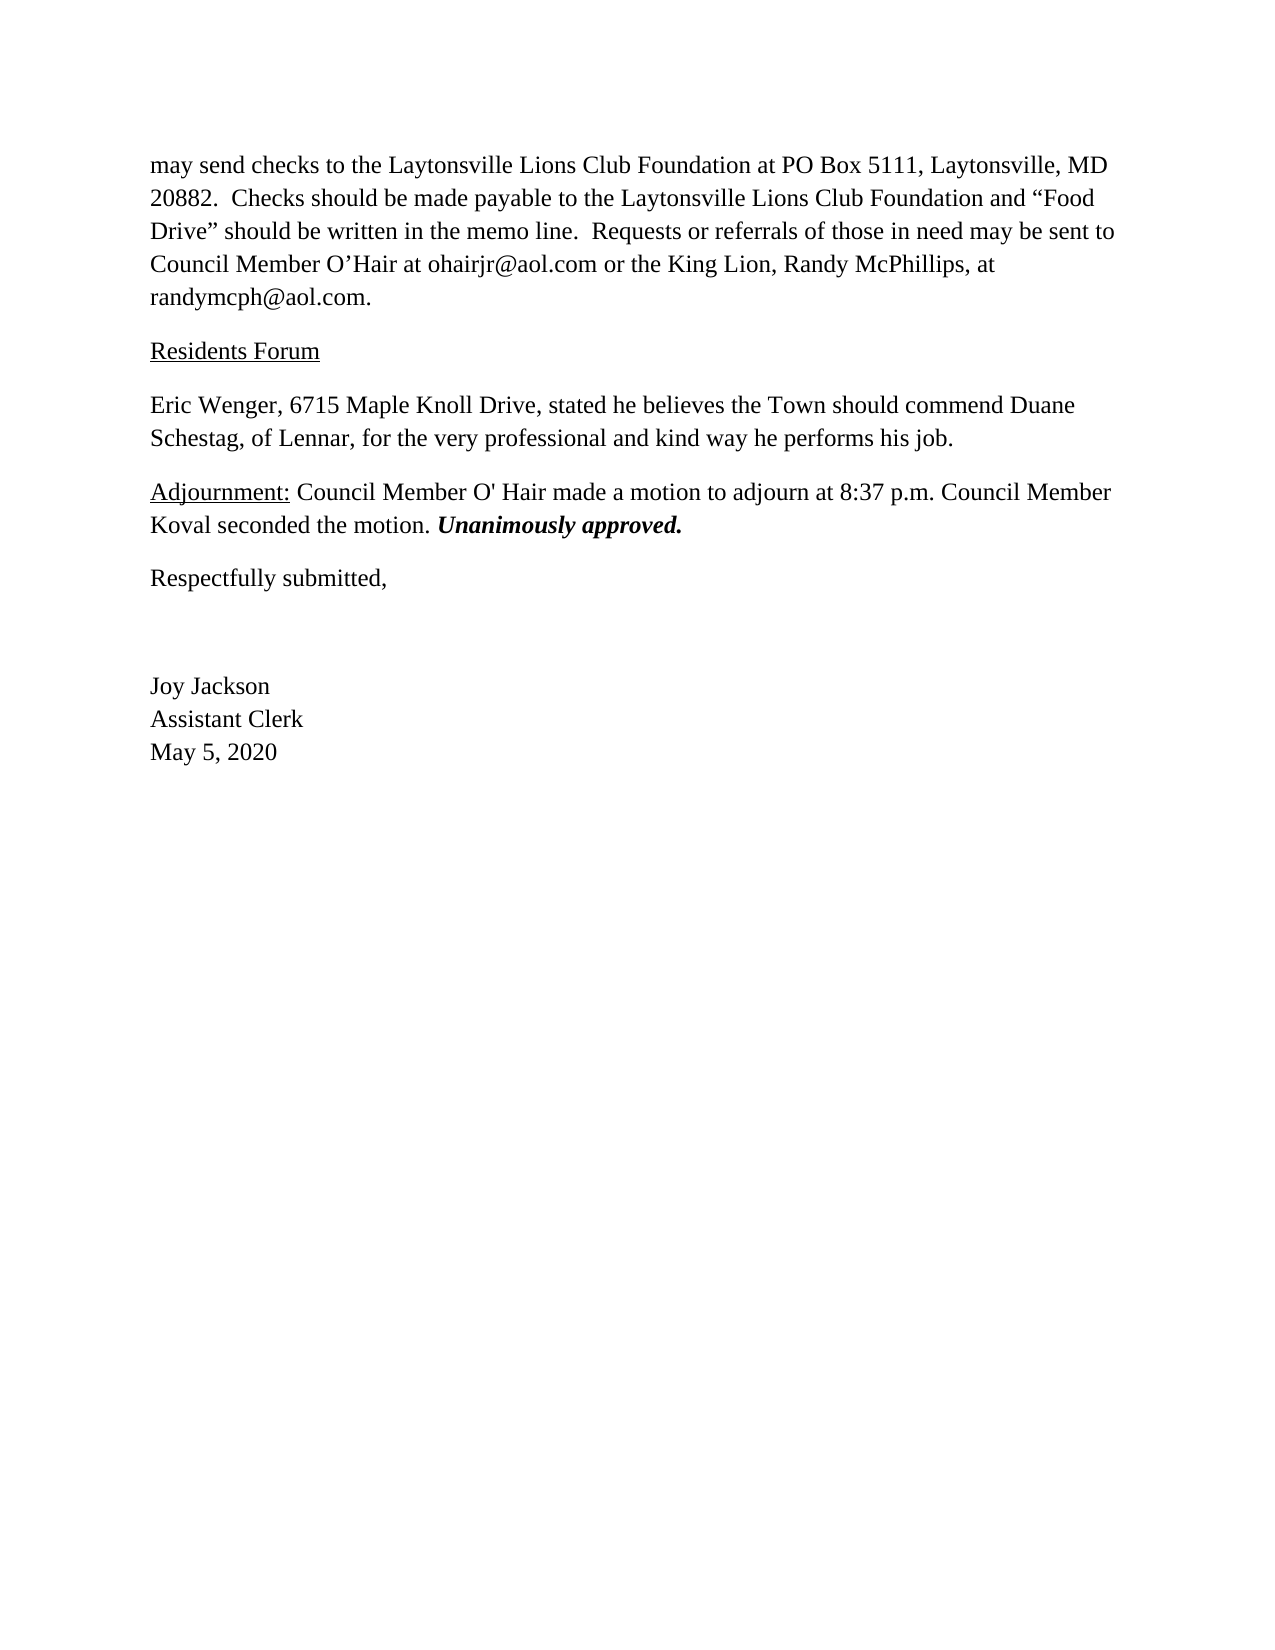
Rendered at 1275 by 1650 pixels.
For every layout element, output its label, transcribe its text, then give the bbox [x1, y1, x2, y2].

text Joy Jackson Assistant Clerk May 5, 2020 [150, 671, 1125, 766]
text Respectfully submitted, [150, 563, 1125, 592]
text Adjournment: Council Member O' Hair made a motion to adjourn at 8:37 p.m. Council Member Koval seconded the motion. Unanimously approved. [150, 477, 1125, 538]
text Eric Wenger, 6715 Maple Knoll Drive, stated he believes the Town should commend Duane Schestag, of Lennar, for the very professional and kind way he performs his job. [150, 390, 1125, 452]
text Residents Forum [150, 336, 1125, 365]
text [150, 150, 1125, 311]
